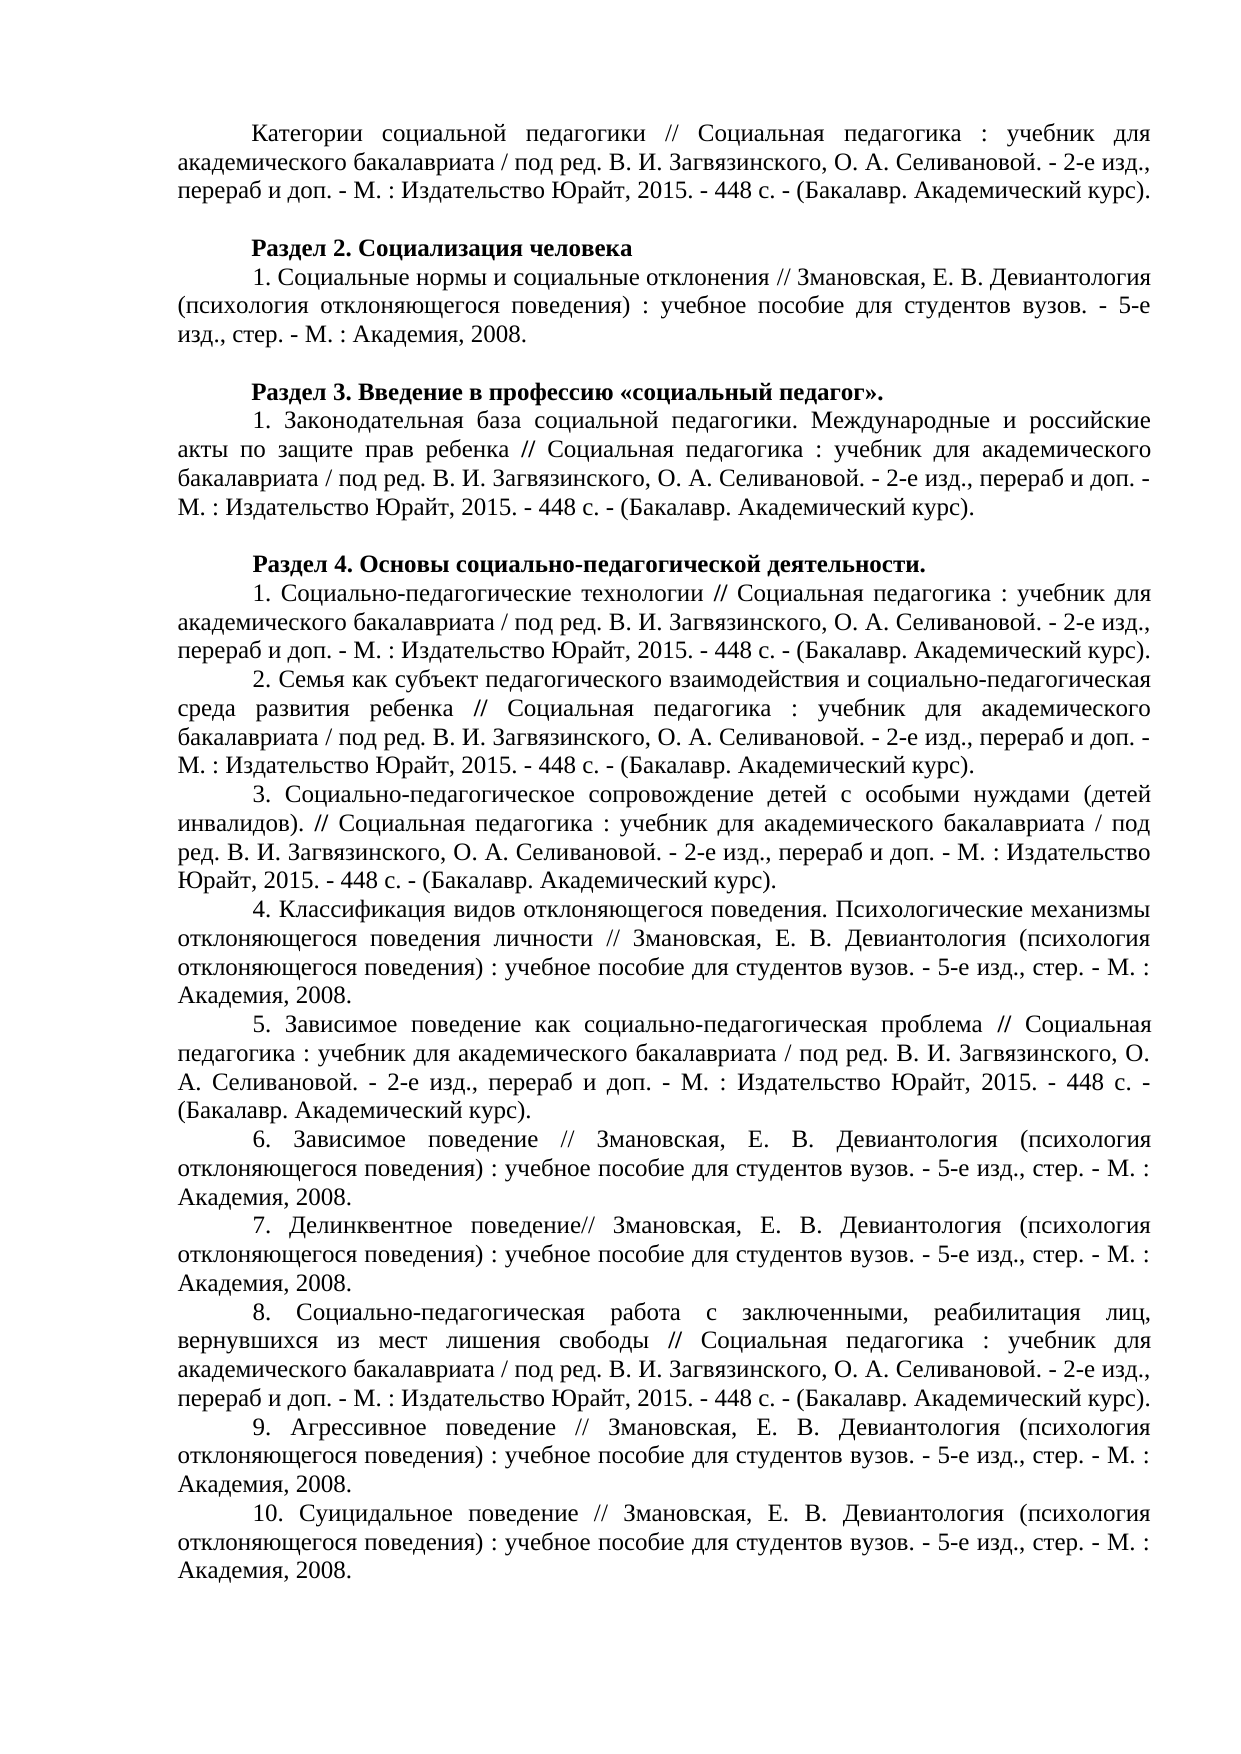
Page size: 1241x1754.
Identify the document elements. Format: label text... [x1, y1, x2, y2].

text Категории социальной педагогики // Социальная педагогика : учебник для академического бакалавриата / под ред. В. И. Загвязинского, О. А. Селивановой. - 2-е изд., перераб и доп. - М. : Издательство Юрайт, 2015. - 448 с. - (Бакалавр. Академический курс). [177, 118, 1152, 204]
text Раздел 2. Социализация человека [177, 233, 1152, 262]
text 7. Делинквентное поведение// Змановская, Е. В. Девиантология (психология отклоняющегося поведения) : учебное пособие для студентов вузов. - 5-е изд., стер. - М. : Академия, 2008. [177, 1211, 1152, 1297]
text 10. Суицидальное поведение // Змановская, Е. В. Девиантология (психология отклоняющегося поведения) : учебное пособие для студентов вузов. - 5-е изд., стер. - М. : Академия, 2008. [177, 1498, 1152, 1584]
text 3. Социально-педагогическое сопровождение детей с особыми нуждами (детей инвалидов). // Социальная педагогика : учебник для академического бакалавриата / под ред. В. И. Загвязинского, О. А. Селивановой. - 2-е изд., перераб и доп. - М. : Издательство Юрайт, 2015. - 448 с. - (Бакалавр. Академический курс). [177, 779, 1152, 894]
text 4. Классификация видов отклоняющегося поведения. Психологические механизмы отклоняющегося поведения личности // Змановская, Е. В. Девиантология (психология отклоняющегося поведения) : учебное пособие для студентов вузов. - 5-е изд., стер. - М. : Академия, 2008. [177, 894, 1152, 1009]
text Раздел 3. Введение в профессию «социальный педагог». [177, 377, 1152, 406]
text 1. Социально-педагогические технологии // Социальная педагогика : учебник для академического бакалавриата / под ред. В. И. Загвязинского, О. А. Селивановой. - 2-е изд., перераб и доп. - М. : Издательство Юрайт, 2015. - 448 с. - (Бакалавр. Академический курс). [177, 578, 1152, 664]
text 9. Агрессивное поведение // Змановская, Е. В. Девиантология (психология отклоняющегося поведения) : учебное пособие для студентов вузов. - 5-е изд., стер. - М. : Академия, 2008. [177, 1412, 1152, 1498]
text 1. Законодательная база социальной педагогики. Международные и российские акты по защите прав ребенка // Социальная педагогика : учебник для академического бакалавриата / под ред. В. И. Загвязинского, О. А. Селивановой. - 2-е изд., перераб и доп. - М. : Издательство Юрайт, 2015. - 448 с. - (Бакалавр. Академический курс). [177, 406, 1152, 521]
text 5. Зависимое поведение как социально-педагогическая проблема // Социальная педагогика : учебник для академического бакалавриата / под ред. В. И. Загвязинского, О. А. Селивановой. - 2-е изд., перераб и доп. - М. : Издательство Юрайт, 2015. - 448 с. - (Бакалавр. Академический курс). [177, 1009, 1152, 1124]
text Раздел 4. Основы социально-педагогической деятельности. [177, 549, 1152, 578]
text 8. Социально-педагогическая работа с заключенными, реабилитация лиц, вернувшихся из мест лишения свободы // Социальная педагогика : учебник для академического бакалавриата / под ред. В. И. Загвязинского, О. А. Селивановой. - 2-е изд., перераб и доп. - М. : Издательство Юрайт, 2015. - 448 с. - (Бакалавр. Академический курс). [177, 1297, 1152, 1412]
text 1. Социальные нормы и социальные отклонения // Змановская, Е. В. Девиантология (психология отклоняющегося поведения) : учебное пособие для студентов вузов. - 5-е изд., стер. - М. : Академия, 2008. [177, 262, 1152, 348]
text 2. Семья как субъект педагогического взаимодействия и социально-педагогическая среда развития ребенка // Социальная педагогика : учебник для академического бакалавриата / под ред. В. И. Загвязинского, О. А. Селивановой. - 2-е изд., перераб и доп. - М. : Издательство Юрайт, 2015. - 448 с. - (Бакалавр. Академический курс). [177, 664, 1152, 779]
text 6. Зависимое поведение // Змановская, Е. В. Девиантология (психология отклоняющегося поведения) : учебное пособие для студентов вузов. - 5-е изд., стер. - М. : Академия, 2008. [177, 1124, 1152, 1211]
